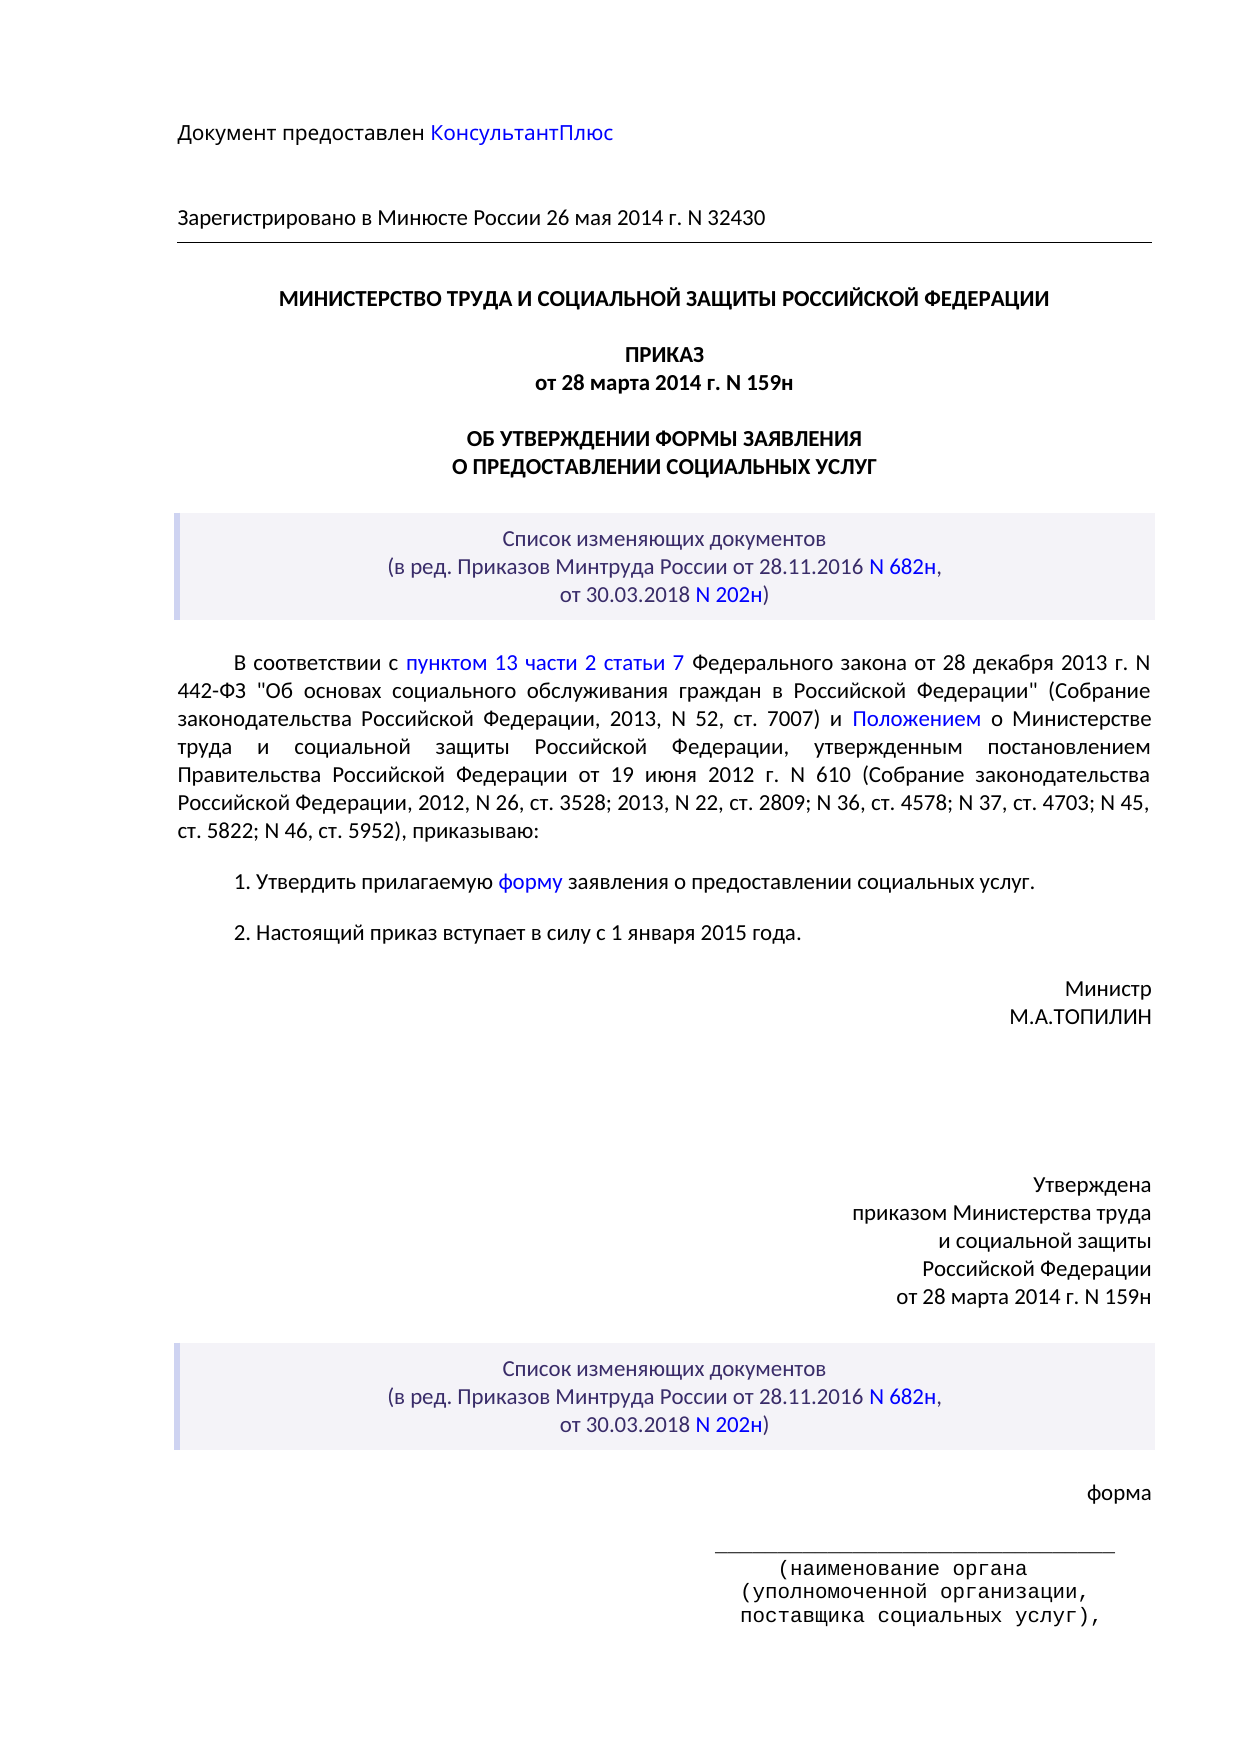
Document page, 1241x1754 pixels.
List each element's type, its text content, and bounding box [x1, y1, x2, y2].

text (наименование органа [177, 1558, 1152, 1582]
title МИНИСТЕРСТВО ТРУДА И СОЦИАЛЬНОЙ ЗАЩИТЫ РОССИЙСКОЙ ФЕДЕРАЦИИ [177, 284, 1152, 312]
text форма [177, 1478, 1152, 1506]
table_header Список изменяющих документов (в ред. Приказов Минтруда России от 28.11.2016 N 682н, от 30.03.2018 N 202н) [180, 513, 1149, 620]
text (уполномоченной организации, [177, 1582, 1152, 1605]
title от 28 марта 2014 г. N 159н [177, 368, 1152, 396]
text приказом Министерства труда [177, 1198, 1152, 1226]
text М.А.ТОПИЛИН [177, 1002, 1152, 1030]
title Документ предоставлен КонсультантПлюс [177, 118, 1152, 175]
text поставщика социальных услуг), [177, 1605, 1152, 1629]
table_header Список изменяющих документов (в ред. Приказов Минтруда России от 28.11.2016 N 682н, от 30.03.2018 N 202н) [180, 1343, 1149, 1450]
title ПРИКАЗ [177, 340, 1152, 368]
text Российской Федерации [177, 1254, 1152, 1282]
text Утверждена [177, 1170, 1152, 1198]
text 2. Настоящий приказ вступает в силу с 1 января 2015 года. [177, 918, 1152, 946]
text 1. Утвердить прилагаемую форму заявления о предоставлении социальных услуг. [177, 867, 1152, 895]
text ________________________________ [177, 1534, 1152, 1558]
text от 28 марта 2014 г. N 159н [177, 1282, 1152, 1310]
text В соответствии с пунктом 13 части 2 статьи 7 Федерального закона от 28 декабря 2013 г. N 442-ФЗ "Об основах социального обслуживания граждан в Российской Федерации" (Собрание законодательства Российской Федерации, 2013, N 52, ст. 7007) и Положением о Министерстве труда и социальной защиты Российской Федерации, утвержденным постановлением Правительства Российской Федерации от 19 июня 2012 г. N 610 (Собрание законодательства Российской Федерации, 2012, N 26, ст. 3528; 2013, N 22, ст. 2809; N 36, ст. 4578; N 37, ст. 4703; N 45, ст. 5822; N 46, ст. 5952), приказываю: [177, 648, 1152, 844]
text Министр [177, 974, 1152, 1002]
title ОБ УТВЕРЖДЕНИИ ФОРМЫ ЗАЯВЛЕНИЯ [177, 424, 1152, 452]
title О ПРЕДОСТАВЛЕНИИ СОЦИАЛЬНЫХ УСЛУГ [177, 452, 1152, 480]
text Зарегистрировано в Минюсте России 26 мая 2014 г. N 32430 [177, 203, 1152, 231]
text и социальной защиты [177, 1226, 1152, 1254]
